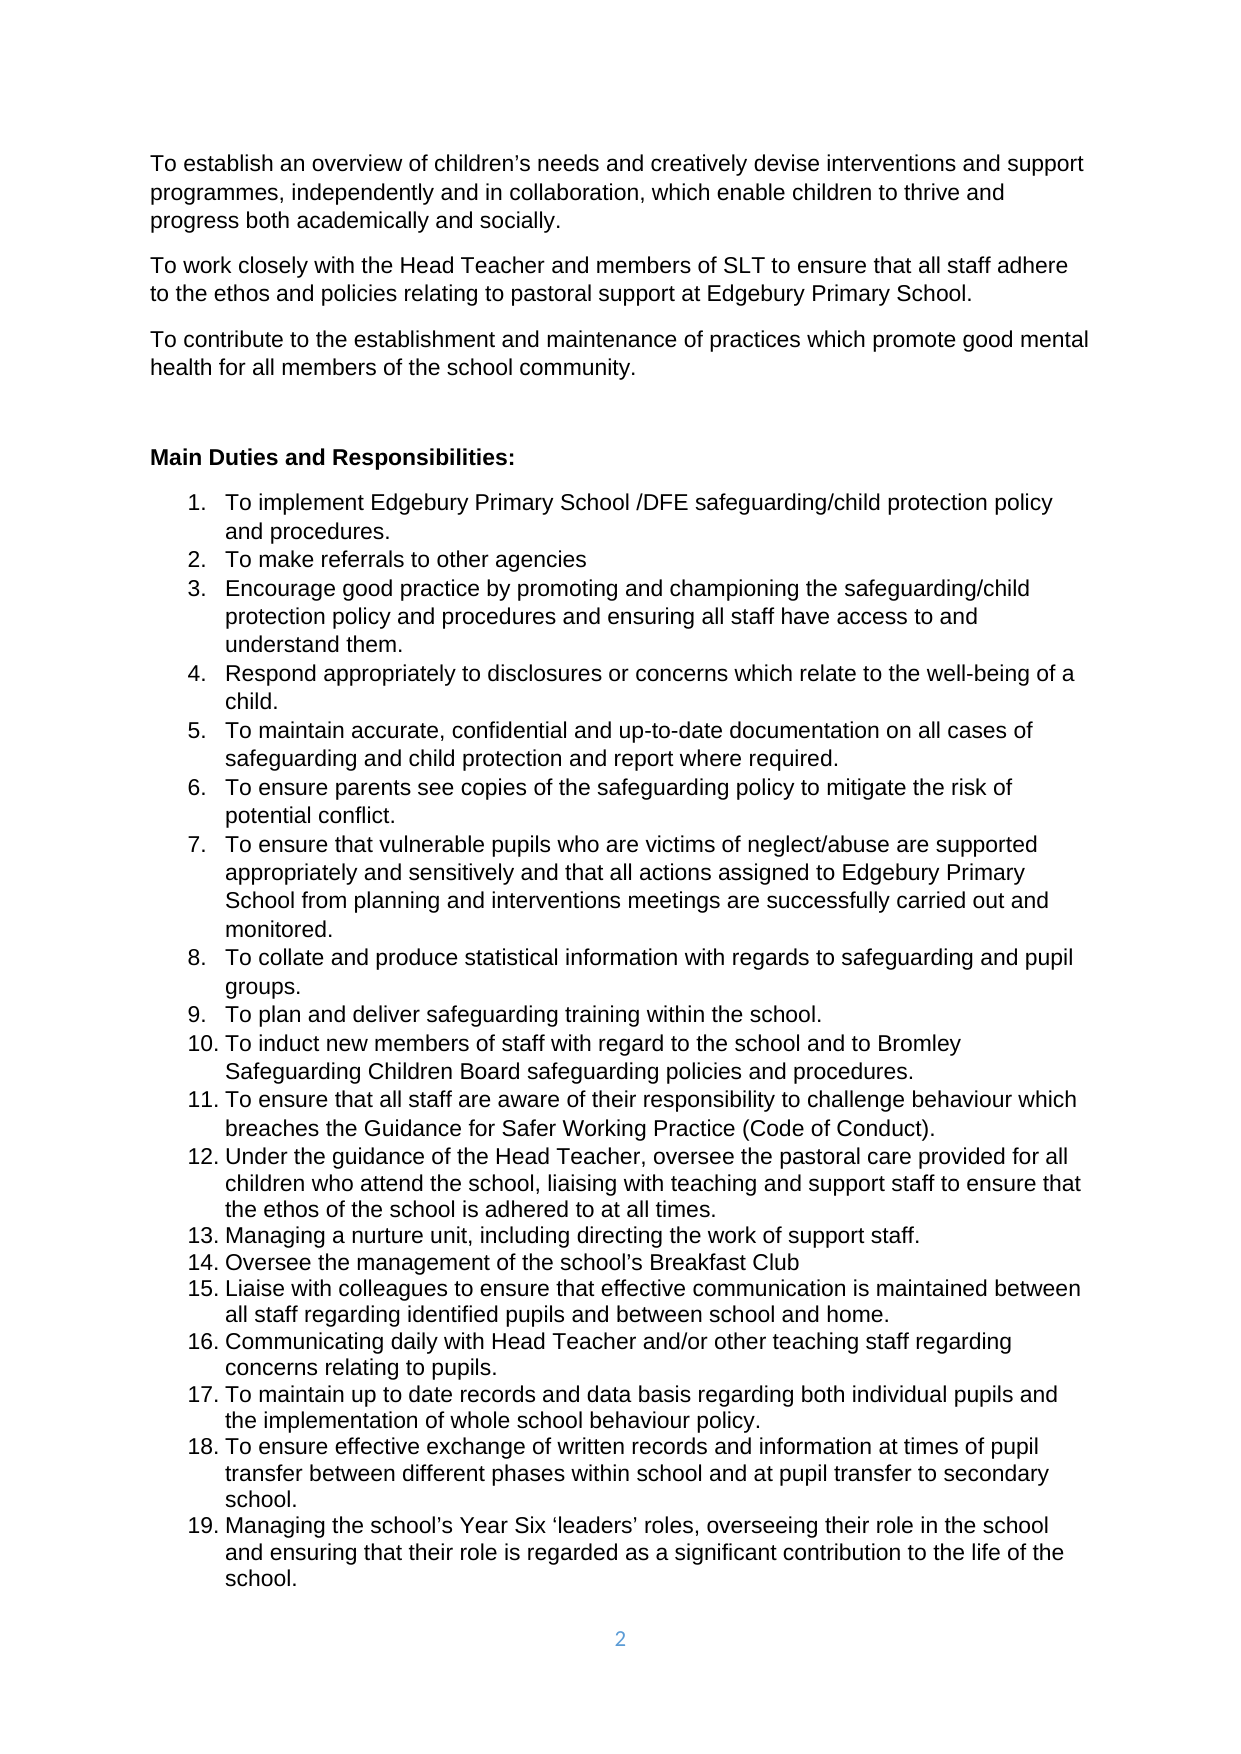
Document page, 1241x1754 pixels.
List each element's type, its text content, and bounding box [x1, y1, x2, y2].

list To maintain accurate, confidential and up-to-date documentation on all cases of safeguarding and child protection and report where required. [187, 717, 1090, 772]
text To establish an overview of children’s needs and creatively devise interventions and support programmes, independently and in collaboration, which enable children to thrive and progress both academically and socially. [150, 150, 1090, 233]
list To ensure parents see copies of the safeguarding policy to mitigate the risk of potential conflict. [187, 774, 1090, 828]
list To collate and produce statistical information with regards to safeguarding and pupil groups. [187, 944, 1090, 999]
list To maintain up to date records and data basis regarding both individual pupils and the implementation of whole school behaviour policy. [187, 1381, 1090, 1433]
list Communicating daily with Head Teacher and/or other teaching staff regarding concerns relating to pupils. [187, 1328, 1090, 1381]
list To implement Edgebury Primary School /DFE safeguarding/child protection policy and procedures. [187, 489, 1090, 544]
list Respond appropriately to disclosures or concerns which relate to the well-being of a child. [187, 660, 1090, 715]
list To induct new members of staff with regard to the school and to Bromley Safeguarding Children Board safeguarding policies and procedures. [187, 1029, 1090, 1084]
list Under the guidance of the Head Teacher, oversee the pastoral care provided for all children who attend the school, liaising with teaching and support staff to ensure that the ethos of the school is adhered to at all times. [187, 1143, 1090, 1222]
list To ensure effective exchange of written records and information at times of pupil transfer between different phases within school and at pupil transfer to secondary school. [187, 1433, 1090, 1512]
list To make referrals to other agencies [187, 546, 1090, 572]
list Managing a nurture unit, including directing the work of support staff. [187, 1222, 1090, 1249]
list Liaise with colleagues to ensure that effective communication is maintained between all staff regarding identified pupils and between school and home. [187, 1275, 1090, 1328]
list To plan and deliver safeguarding training within the school. [187, 1001, 1090, 1027]
list To ensure that all staff are aware of their responsibility to challenge behaviour which breaches the Guidance for Safer Working Practice (Code of Conduct). [187, 1086, 1090, 1141]
text To work closely with the Head Teacher and members of SLT to ensure that all staff adhere to the ethos and policies relating to pastoral support at Edgebury Primary School. [150, 252, 1090, 307]
list Oversee the management of the school’s Breakfast Club [187, 1249, 1090, 1275]
list To ensure that vulnerable pupils who are victims of neglect/abuse are supported appropriately and sensitively and that all actions assigned to Edgebury Primary School from planning and interventions meetings are successfully carried out and monitored. [187, 831, 1090, 942]
text Main Duties and Responsibilities: [150, 444, 1090, 471]
list Encourage good practice by promoting and championing the safeguarding/child protection policy and procedures and ensuring all staff have access to and understand them. [187, 574, 1090, 658]
text To contribute to the establishment and maintenance of practices which promote good mental health for all members of the school community. [150, 326, 1090, 380]
list Managing the school’s Year Six ‘leaders’ roles, overseeing their role in the school and ensuring that their role is regarded as a significant contribution to the life of the school. [187, 1512, 1090, 1591]
